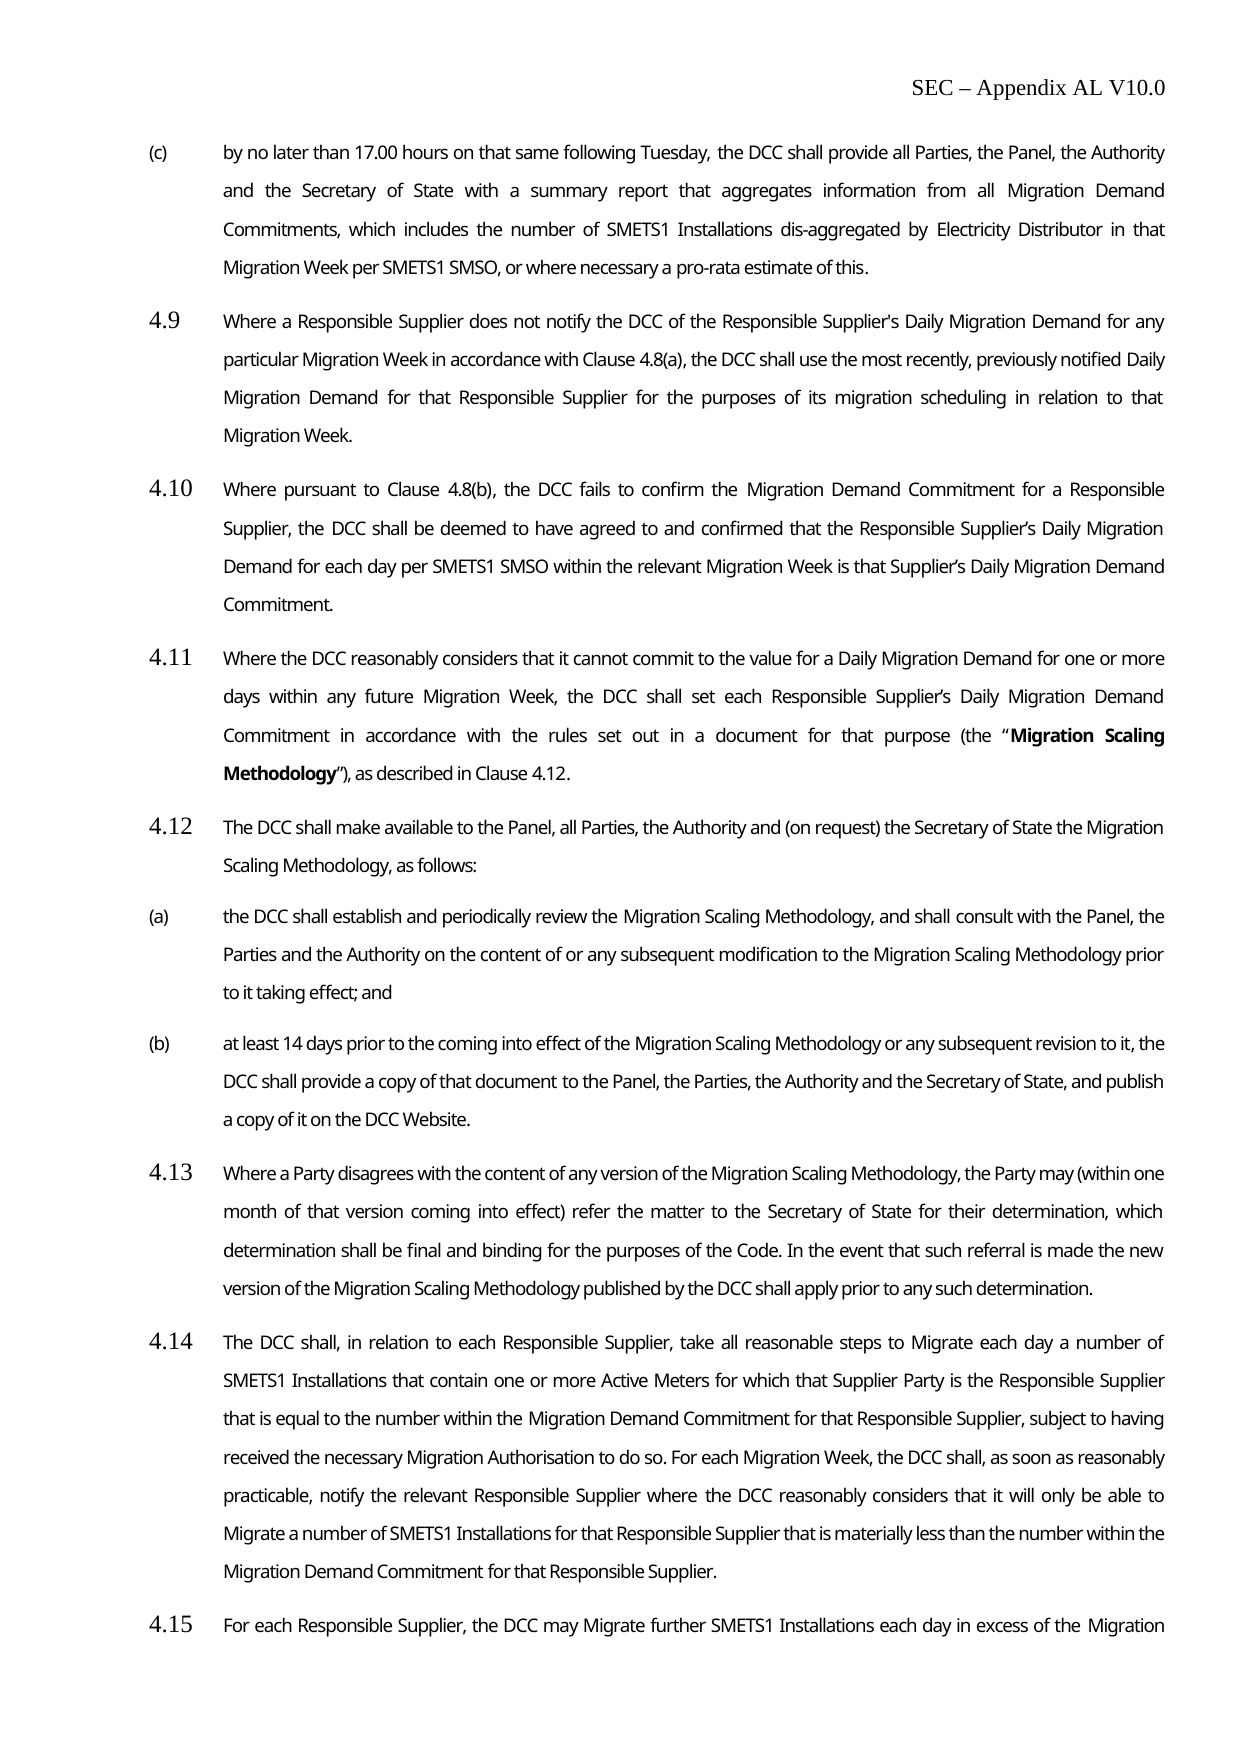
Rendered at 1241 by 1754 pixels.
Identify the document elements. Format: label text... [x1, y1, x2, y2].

subtitle Where a Party disagrees with the content of any version of the Migration Scaling Methodology, the Party may (within one month of that version coming into effect) refer the matter to the Secretary of State for their determination, which determination shall be final and binding for the purposes of the Code. In the event that such referral is made the new version of the Migration Scaling Methodology published by the DCC shall apply prior to any such determination. [149, 1157, 1165, 1301]
subtitle at least 14 days prior to the coming into effect of the Migration Scaling Methodology or any subsequent revision to it, the DCC shall provide a copy of that document to the Panel, the Parties, the Authority and the Secretary of State, and publish a copy of it on the DCC Website. [149, 1030, 1165, 1132]
subtitle Where a Responsible Supplier does not notify the DCC of the Responsible Supplier's Daily Migration Demand for any particular Migration Week in accordance with Clause 4.8(a), the DCC shall use the most recently, previously notified Daily Migration Demand for that Responsible Supplier for the purposes of its migration scheduling in relation to that Migration Week. [149, 305, 1165, 448]
subtitle by no later than 17.00 hours on that same following Tuesday, the DCC shall provide all Parties, the Panel, the Authority and the Secretary of State with a summary report that aggregates information from all Migration Demand Commitments, which includes the number of SMETS1 Installations dis-aggregated by Electricity Distributor in that Migration Week per SMETS1 SMSO, or where necessary a pro-rata estimate of this. [149, 139, 1165, 280]
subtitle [149, 1609, 1165, 1638]
subtitle Where pursuant to Clause 4.8(b), the DCC fails to confirm the Migration Demand Commitment for a Responsible Supplier, the DCC shall be deemed to have agreed to and confirmed that the Responsible Supplier’s Daily Migration Demand for each day per SMETS1 SMSO within the relevant Migration Week is that Supplier’s Daily Migration Demand Commitment. [149, 473, 1165, 617]
subtitle The DCC shall make available to the Panel, all Parties, the Authority and (on request) the Secretary of State the Migration Scaling Methodology, as follows: [149, 811, 1165, 878]
subtitle Where the DCC reasonably considers that it cannot commit to the value for a Daily Migration Demand for one or more days within any future Migration Week, the DCC shall set each Responsible Supplier’s Daily Migration Demand Commitment in accordance with the rules set out in a document for that purpose (the “Migration Scaling Methodology”), as described in Clause 4.12. [149, 642, 1165, 786]
subtitle The DCC shall, in relation to each Responsible Supplier, take all reasonable steps to Migrate each day a number of SMETS1 Installations that contain one or more Active Meters for which that Supplier Party is the Responsible Supplier that is equal to the number within the Migration Demand Commitment for that Responsible Supplier, subject to having received the necessary Migration Authorisation to do so. For each Migration Week, the DCC shall, as soon as reasonably practicable, notify the relevant Responsible Supplier where the DCC reasonably considers that it will only be able to Migrate a number of SMETS1 Installations for that Responsible Supplier that is materially less than the number within the Migration Demand Commitment for that Responsible Supplier. [149, 1326, 1165, 1584]
subtitle the DCC shall establish and periodically review the Migration Scaling Methodology, and shall consult with the Panel, the Parties and the Authority on the content of or any subsequent modification to the Migration Scaling Methodology prior to it taking effect; and [149, 903, 1165, 1005]
